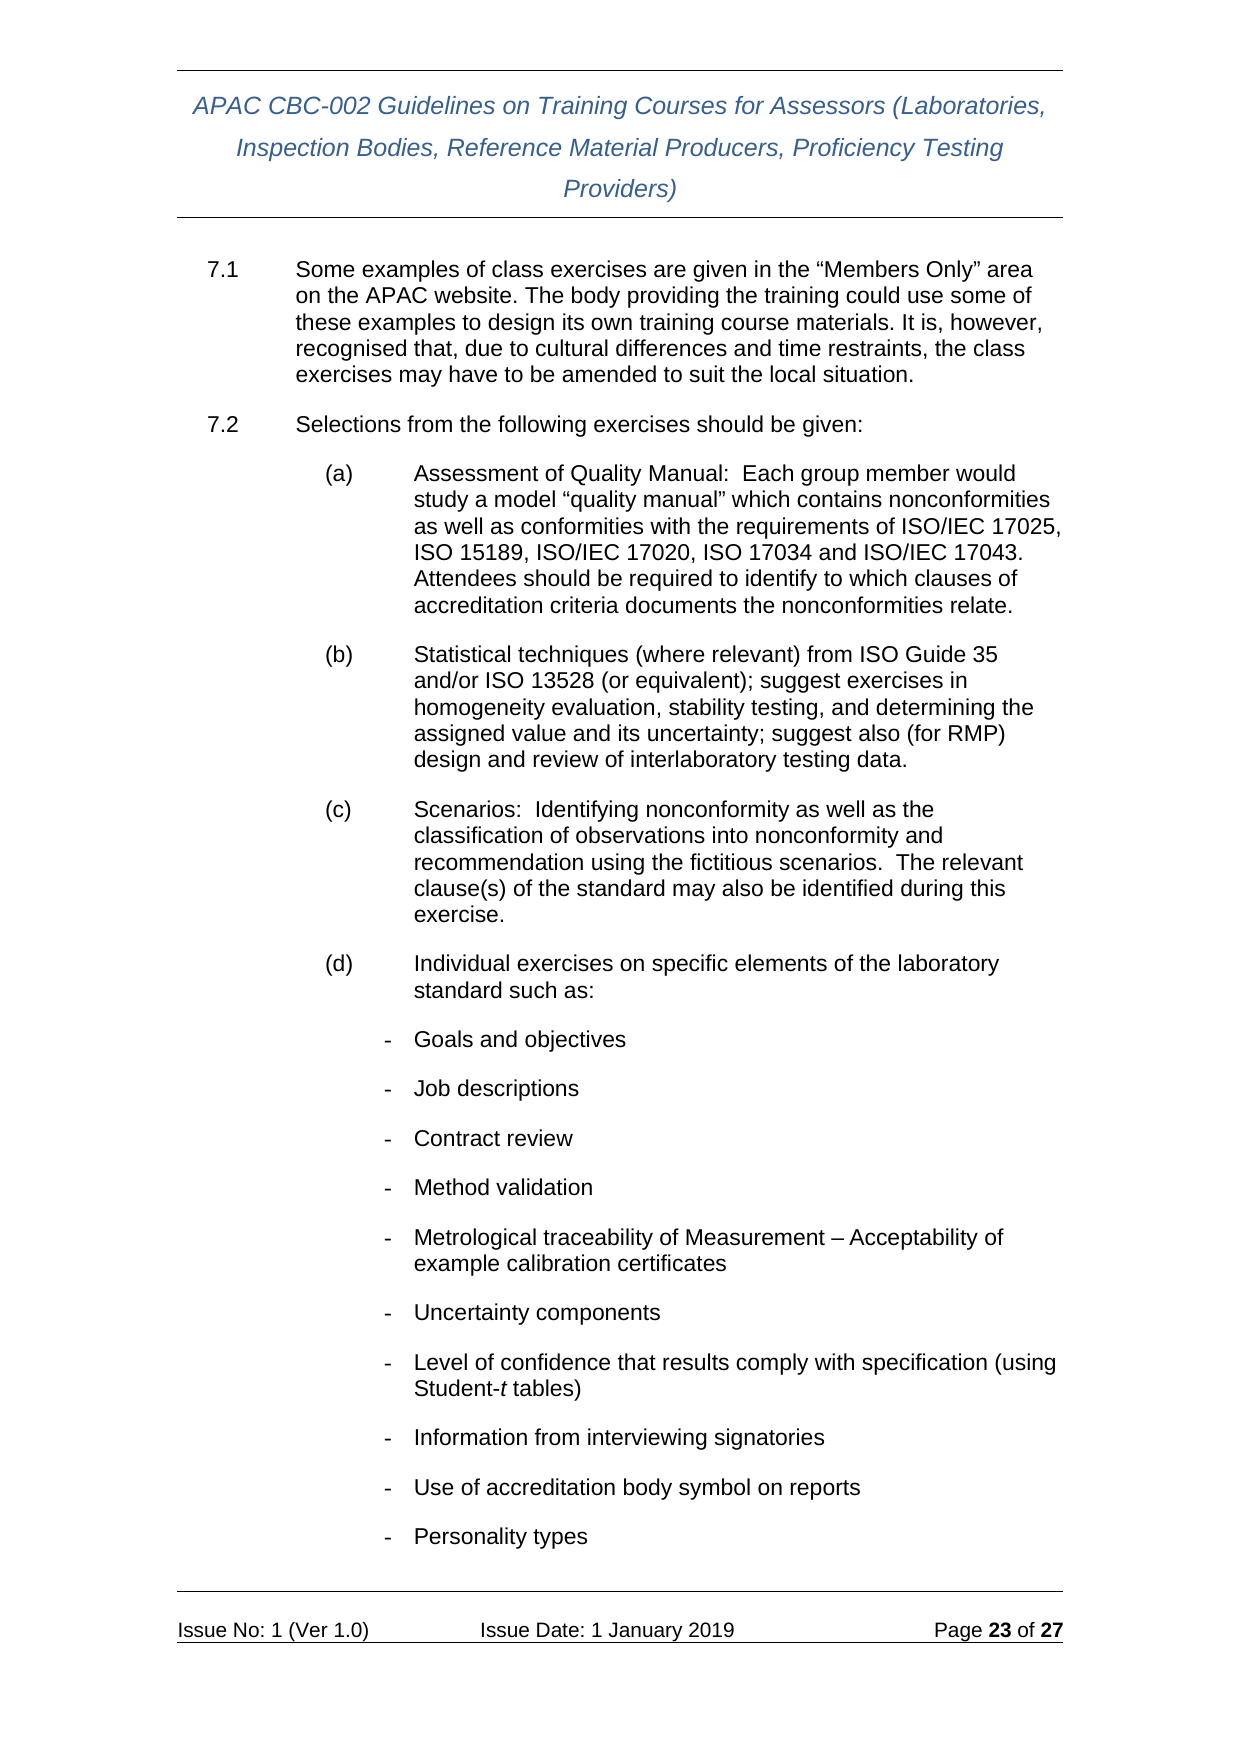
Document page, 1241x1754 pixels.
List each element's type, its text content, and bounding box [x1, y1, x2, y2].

list Level of confidence that results comply with specification (using Student-t tables) [384, 1349, 1063, 1401]
list Contract review [384, 1125, 1063, 1151]
text (b) Statistical techniques (where relevant) from ISO Guide 35 and/or ISO 13528 (or equivalent); suggest exercises in homogeneity evaluation, stability testing, and determining the assigned value and its uncertainty; suggest also (for RMP) design and review of interlaboratory testing data. [325, 641, 1063, 773]
list Method validation [384, 1174, 1063, 1201]
list Goals and objectives [384, 1026, 1063, 1052]
list Uncertainty components [384, 1299, 1063, 1326]
list Information from interviewing signatories [384, 1424, 1063, 1451]
list Job descriptions [384, 1075, 1063, 1102]
list Metrological traceability of Measurement – Acceptability of example calibration certificates [384, 1223, 1063, 1276]
text (a) Assessment of Quality Manual: Each group member would study a model “quality manual” which contains nonconformities as well as conformities with the requirements of ISO/IEC 17025, ISO 15189, ISO/IEC 17020, ISO 17034 and ISO/IEC 17043. Attendees should be required to identify to which clauses of accreditation criteria documents the nonconformities relate. [325, 460, 1063, 618]
list Use of accreditation body symbol on reports [384, 1474, 1063, 1500]
list Personality types [384, 1523, 1063, 1549]
text (c) Scenarios: Identifying nonconformity as well as the classification of observations into nonconformity and recommendation using the fictitious scenarios. The relevant clause(s) of the standard may also be identified during this exercise. [325, 796, 1063, 927]
list Individual exercises on specific elements of the laboratory standard such as: [325, 950, 1063, 1003]
text 7.1 Some examples of class exercises are given in the “Members Only” area on the APAC website. The body providing the training could use some of these examples to design its own training course materials. It is, however, recognised that, due to cultural differences and time restraints, the class exercises may have to be amended to suit the local situation. [207, 256, 1063, 388]
text 7.2 Selections from the following exercises should be given: [207, 411, 1063, 437]
